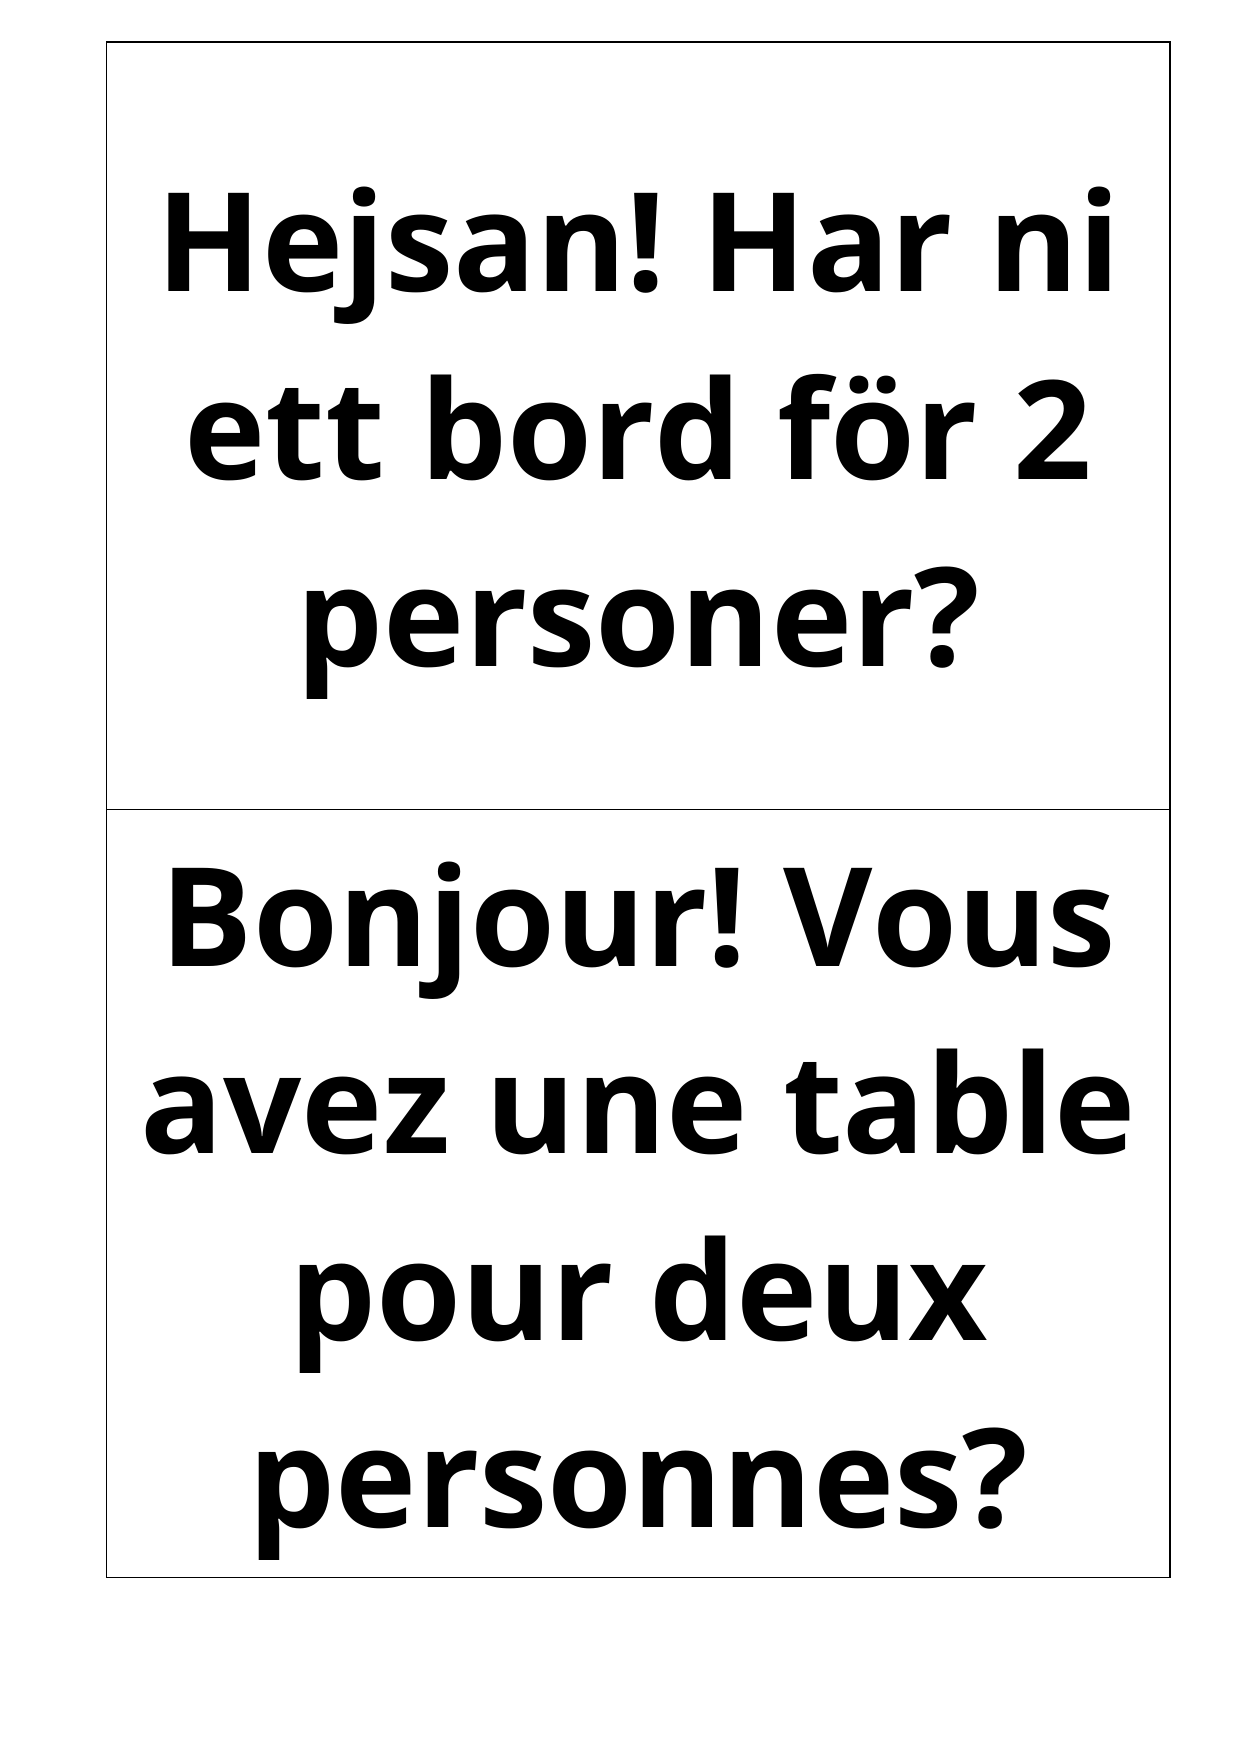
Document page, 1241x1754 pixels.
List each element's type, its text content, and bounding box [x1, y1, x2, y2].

table_cell Bonjour! Vous avez une table pour deux personnes? [107, 810, 1169, 1577]
table_cell Hejsan! Har ni ett bord för 2 personer? [107, 43, 1169, 809]
